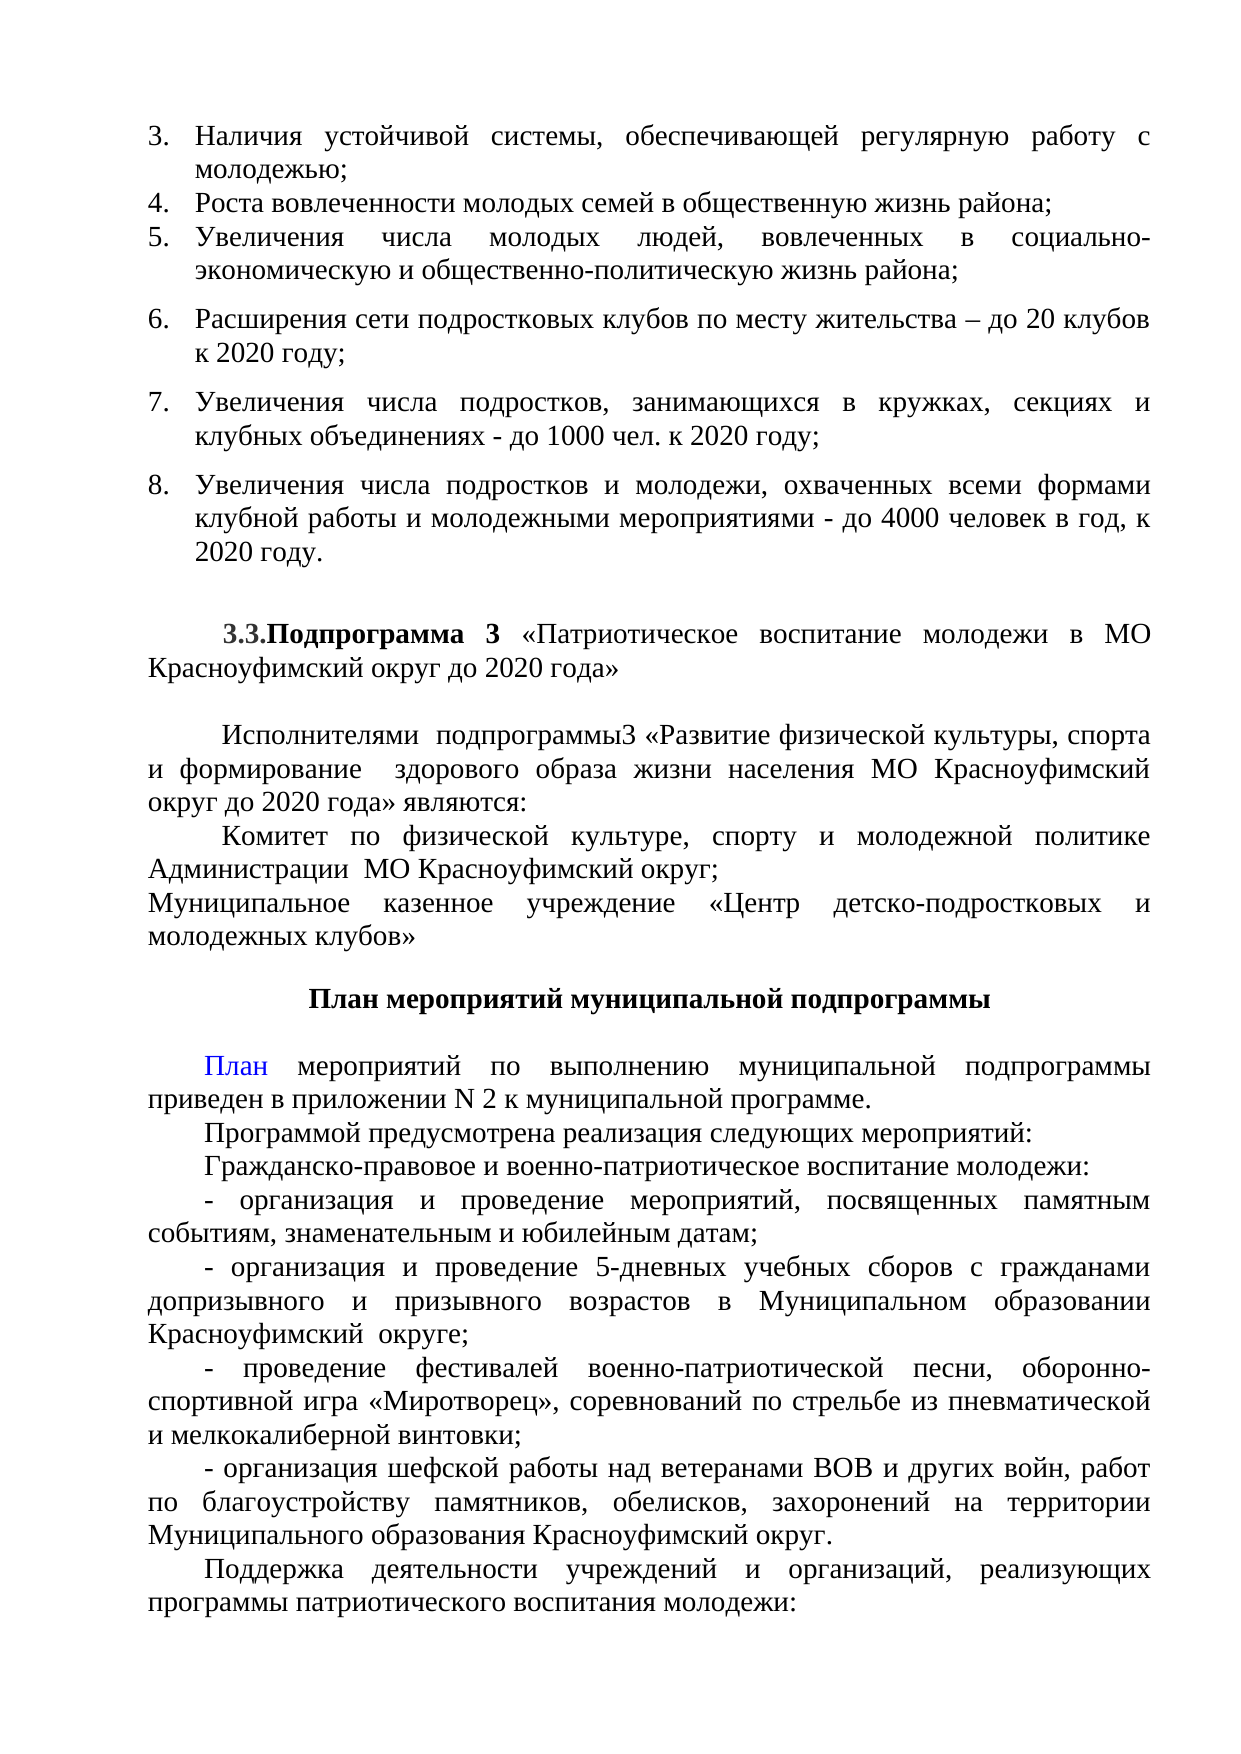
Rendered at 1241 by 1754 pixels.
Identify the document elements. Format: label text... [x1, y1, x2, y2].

text Комитет по физической культуре, спорту и молодежной политике Администрации МО Красноуфимский округ; [148, 818, 1152, 885]
list Расширения сети подростковых клубов по месту жительства – до 20 клубов к 2020 году; [148, 301, 1152, 368]
list Роста вовлеченности молодых семей в общественную жизнь района; [148, 185, 1152, 219]
text Исполнителями подпрограммы3 «Развитие физической культуры, спорта и формирование здорового образа жизни населения МО Красноуфимский округ до 2020 года» являются: [148, 717, 1152, 818]
text План мероприятий муниципальной подпрограммы [148, 981, 1152, 1014]
list Увеличения числа подростков и молодежи, охваченных всеми формами клубной работы и молодежными мероприятиями - до 4000 человек в год, к 2020 году. [148, 467, 1152, 567]
text Гражданско-правовое и военно-патриотическое воспитание молодежи: [148, 1148, 1152, 1182]
list Наличия устойчивой системы, обеспечивающей регулярную работу с молодежью; [148, 118, 1152, 185]
text - организация и проведение 5-дневных учебных сборов с гражданами допризывного и призывного возрастов в Муниципальном образовании Красноуфимский округе; [148, 1249, 1152, 1350]
text - проведение фестивалей военно-патриотической песни, оборонно-спортивной игра «Миротворец», соревнований по стрельбе из пневматической и мелкокалиберной винтовки; [148, 1350, 1152, 1450]
text - организация шефской работы над ветеранами ВОВ и других войн, работ по благоустройству памятников, обелисков, захоронений на территории Муниципального образования Красноуфимский округ. [148, 1450, 1152, 1551]
text - организация и проведение мероприятий, посвященных памятным событиям, знаменательным и юбилейным датам; [148, 1182, 1152, 1249]
list Увеличения числа подростков, занимающихся в кружках, секциях и клубных объединениях - до 1000 чел. к 2020 году; [148, 384, 1152, 451]
text Поддержка деятельности учреждений и организаций, реализующих программы патриотического воспитания молодежи: [148, 1551, 1152, 1618]
text 3.3.Подпрограмма 3 «Патриотическое воспитание молодежи в МО Красноуфимский округ до 2020 года» [148, 617, 1152, 684]
text Программой предусмотрена реализация следующих мероприятий: [148, 1115, 1152, 1148]
text Муниципальное казенное учреждение «Центр детско-подростковых и молодежных клубов» [148, 885, 1152, 952]
list Увеличения числа молодых людей, вовлеченных в социально-экономическую и общественно-политическую жизнь района; [148, 219, 1152, 286]
text План мероприятий по выполнению муниципальной подпрограммы приведен в приложении N 2 к муниципальной программе. [148, 1048, 1152, 1115]
